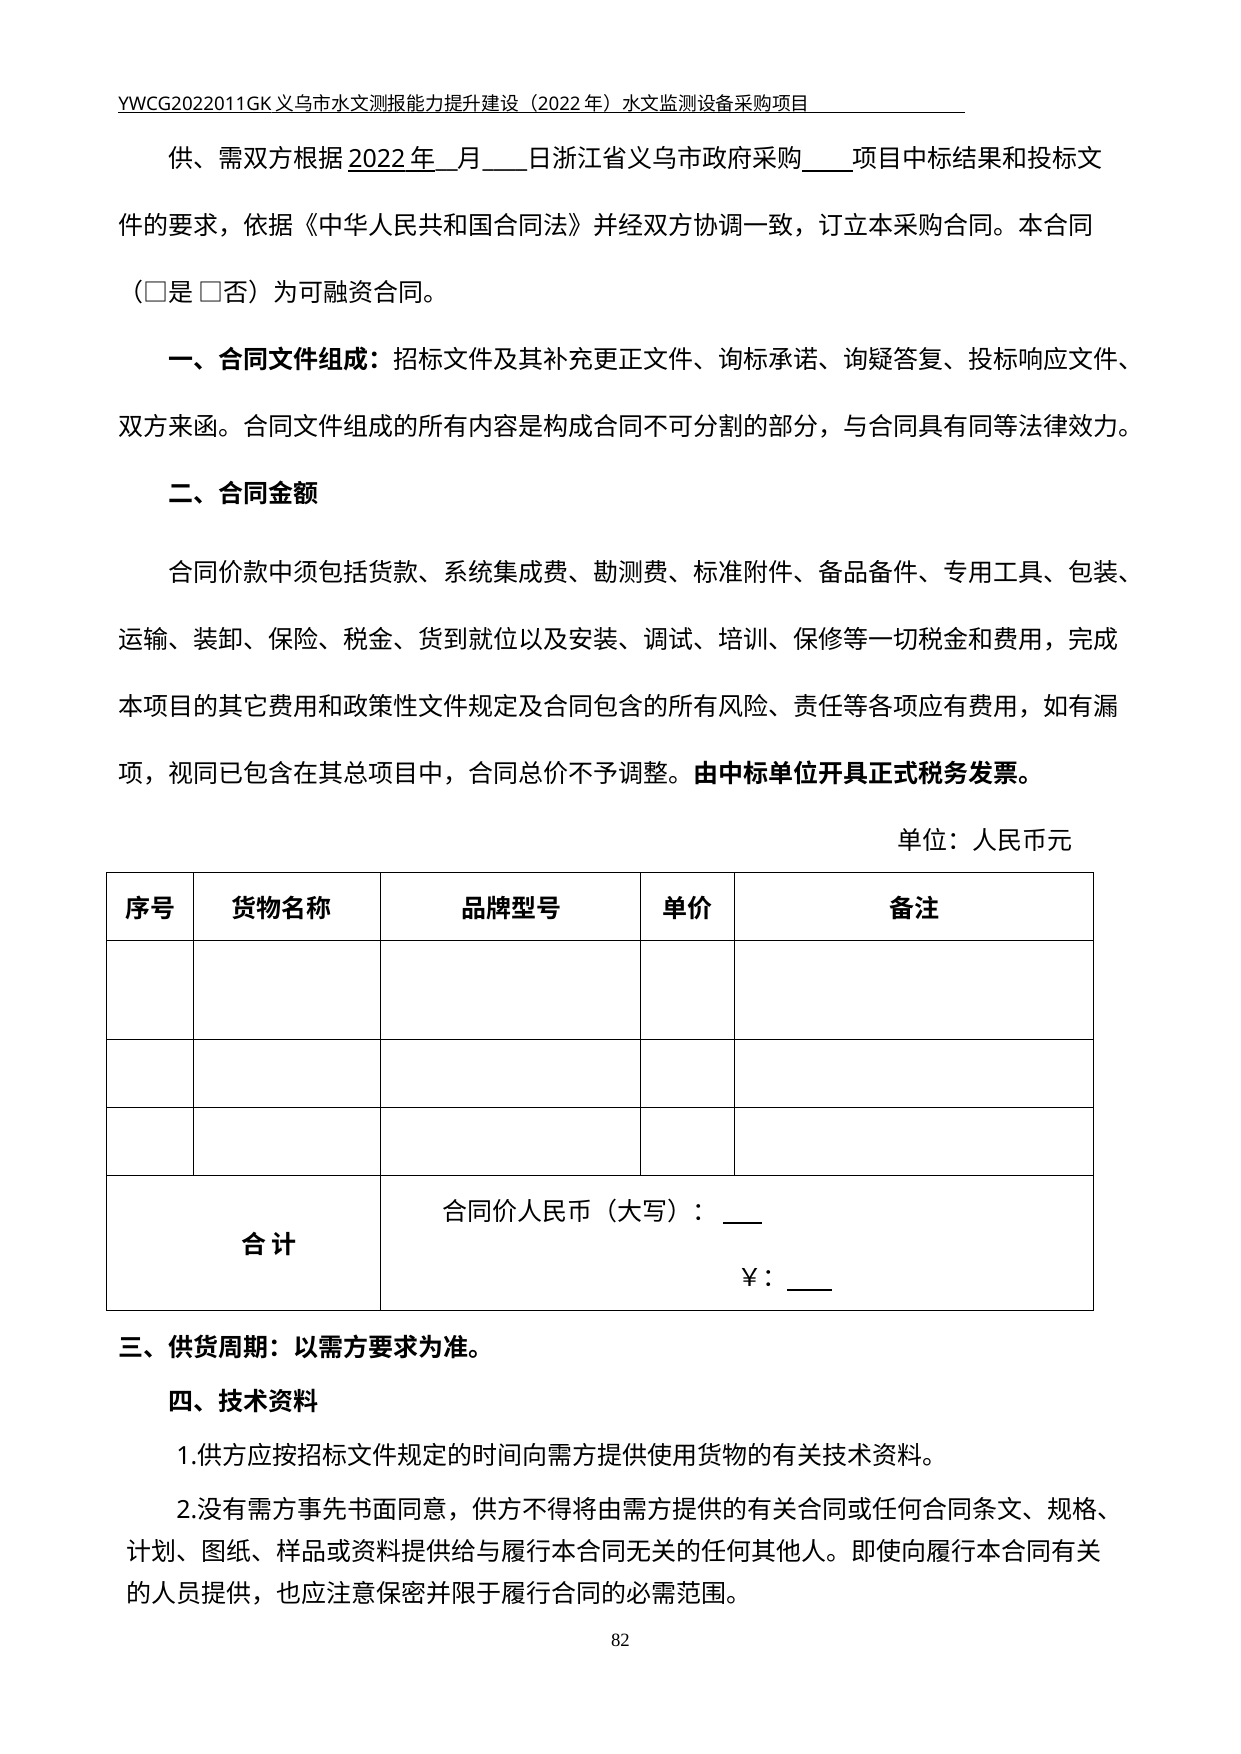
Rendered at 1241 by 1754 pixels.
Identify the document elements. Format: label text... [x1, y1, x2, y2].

text 2.没有需方事先书面同意，供方不得将由需方提供的有关合同或任何合同条文、规格、计划、图纸、样品或资料提供给与履行本合同无关的任何其他人。即使向履行本合同有关的人员提供，也应注意保密并限于履行合同的必需范围。 [126, 1486, 1122, 1611]
table_cell [194, 1108, 380, 1175]
table_cell [107, 1040, 193, 1107]
table_cell [381, 941, 640, 1039]
text 供、需双方根据2022年__月____日浙江省义乌市政府采购 项目中标结果和投标文件的要求，依据《中华人民共和国合同法》并经双方协调一致，订立本采购合同。本合同（□是 □否）为可融资合同。 [118, 124, 1122, 324]
text 一、合同文件组成：招标文件及其补充更正文件、询标承诺、询疑答复、投标响应文件、双方来函。合同文件组成的所有内容是构成合同不可分割的部分，与合同具有同等法律效力。 [118, 324, 1122, 458]
table_cell [107, 1108, 193, 1175]
table_header 单价 [641, 873, 734, 940]
table_cell [735, 1108, 1093, 1175]
table_cell [641, 1040, 734, 1107]
text 1.供方应按招标文件规定的时间向需方提供使用货物的有关技术资料。 [126, 1431, 1122, 1473]
table_cell [194, 941, 380, 1039]
text 合同价款中须包括货款、系统集成费、勘测费、标准附件、备品备件、专用工具、包装、运输、装卸、保险、税金、货到就位以及安装、调试、培训、保修等一切税金和费用，完成本项目的其它费用和政策性文件规定及合同包含的所有风险、责任等各项应有费用，如有漏项，视同已包含在其总项目中，合同总价不予调整。由中标单位开具正式税务发票。 [118, 537, 1122, 805]
table_cell [381, 1108, 640, 1175]
table_cell [381, 1040, 640, 1107]
table_cell [641, 941, 734, 1039]
table_cell [735, 1040, 1093, 1107]
table_header 备注 [735, 873, 1093, 940]
text 三、供货周期：以需方要求为准。 [118, 1323, 1122, 1365]
table_header 品牌型号 [381, 873, 640, 940]
table_cell [641, 1108, 734, 1175]
table_cell 合 计 [107, 1176, 380, 1309]
text 二、合同金额 [118, 458, 1122, 525]
table_cell 合同价人民币（大写）： ￥： [381, 1176, 1093, 1309]
table_cell [735, 941, 1093, 1039]
text 单位：人民币元 [118, 805, 1072, 872]
table_header 货物名称 [194, 873, 380, 940]
table_cell [107, 941, 193, 1039]
table_header 序号 [107, 873, 193, 940]
table_cell [194, 1040, 380, 1107]
text 四、技术资料 [118, 1377, 1122, 1419]
